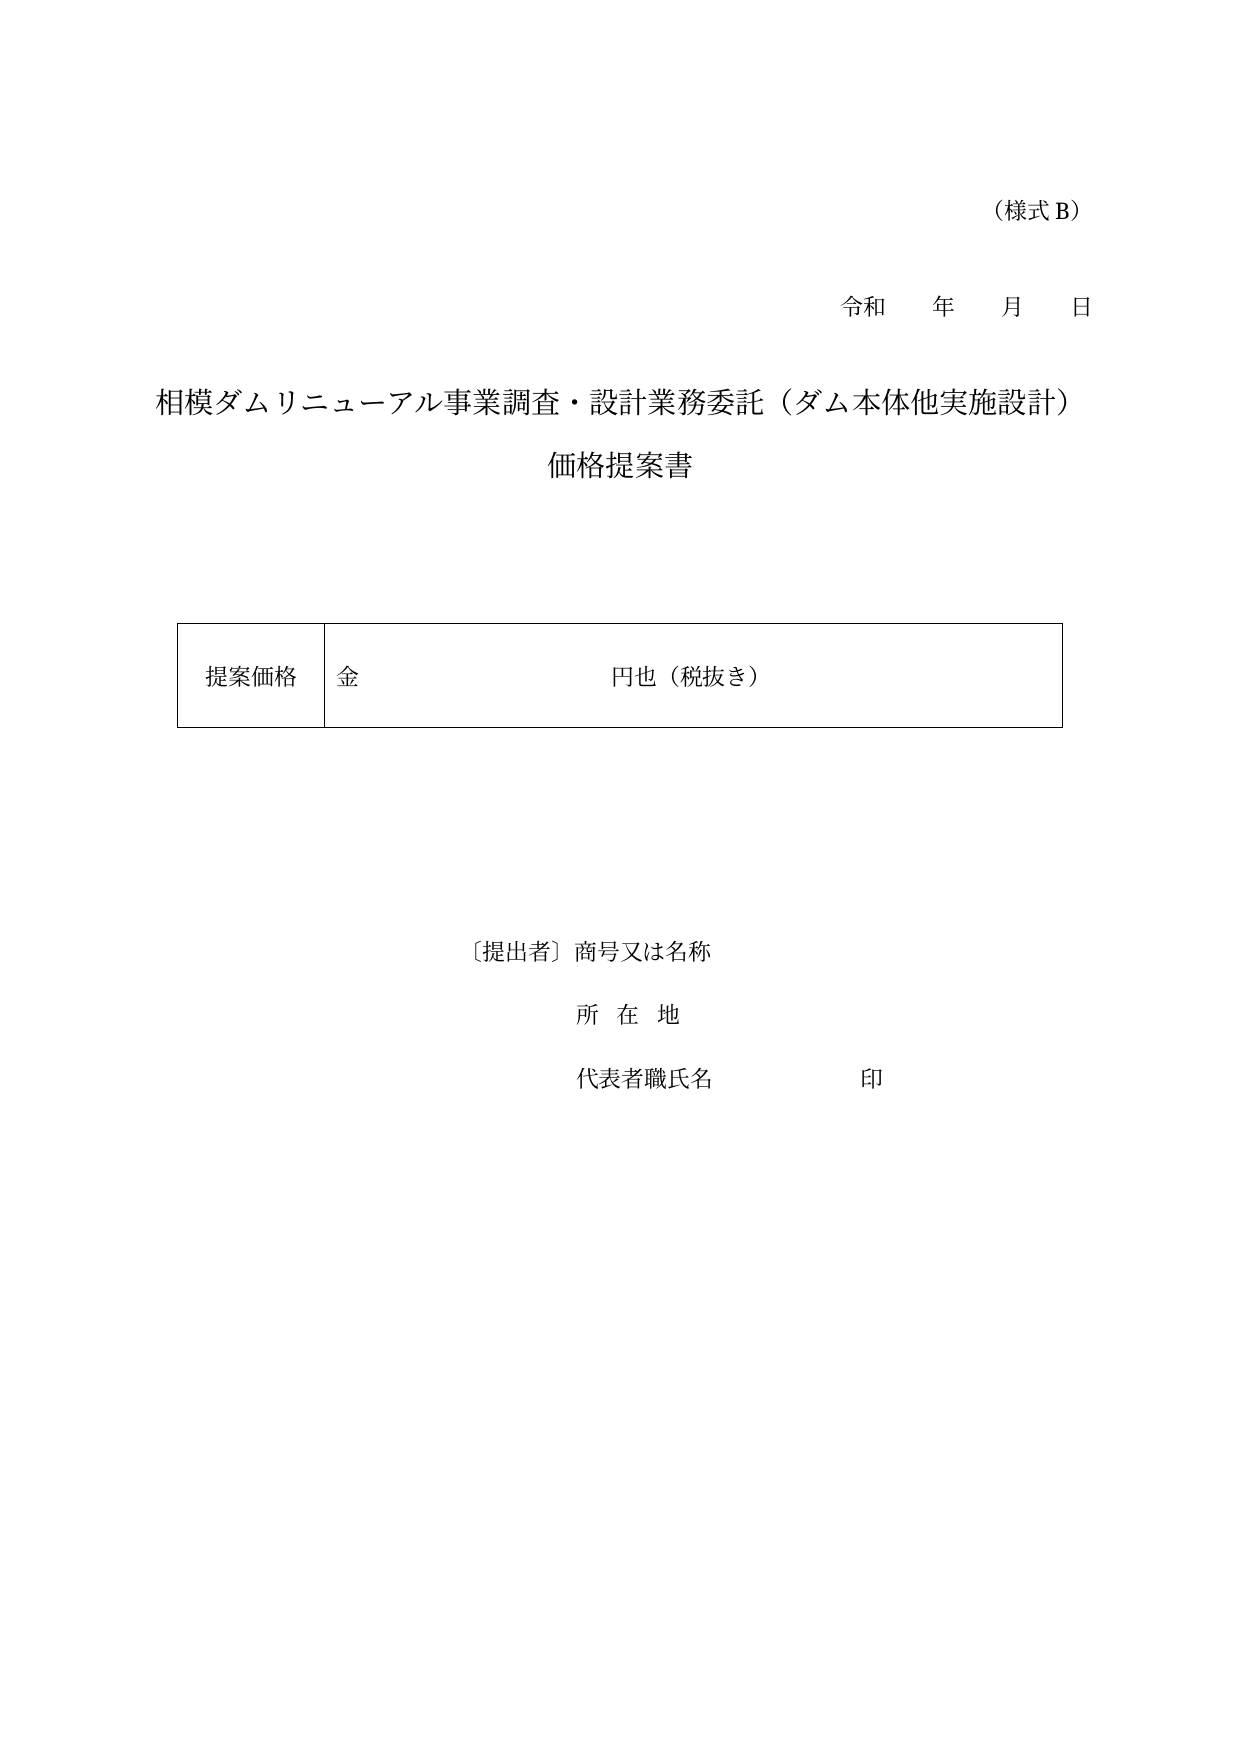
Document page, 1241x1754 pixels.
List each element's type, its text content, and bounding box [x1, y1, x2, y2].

text （様式B） [148, 178, 1092, 242]
text 所 在 地 [148, 982, 1092, 1046]
table_header 金 円也（税抜き） [325, 624, 1062, 727]
text 令和 年 月 日 [148, 273, 1092, 337]
table_header 提案価格 [178, 624, 324, 727]
text 代表者職氏名 印 [148, 1046, 1092, 1109]
subtitle 相模ダムリニューアル事業調査・設計業務委託（ダム本体他実施設計）価格提案書 [148, 369, 1092, 496]
text 〔提出者〕商号又は名称 [148, 918, 1092, 982]
